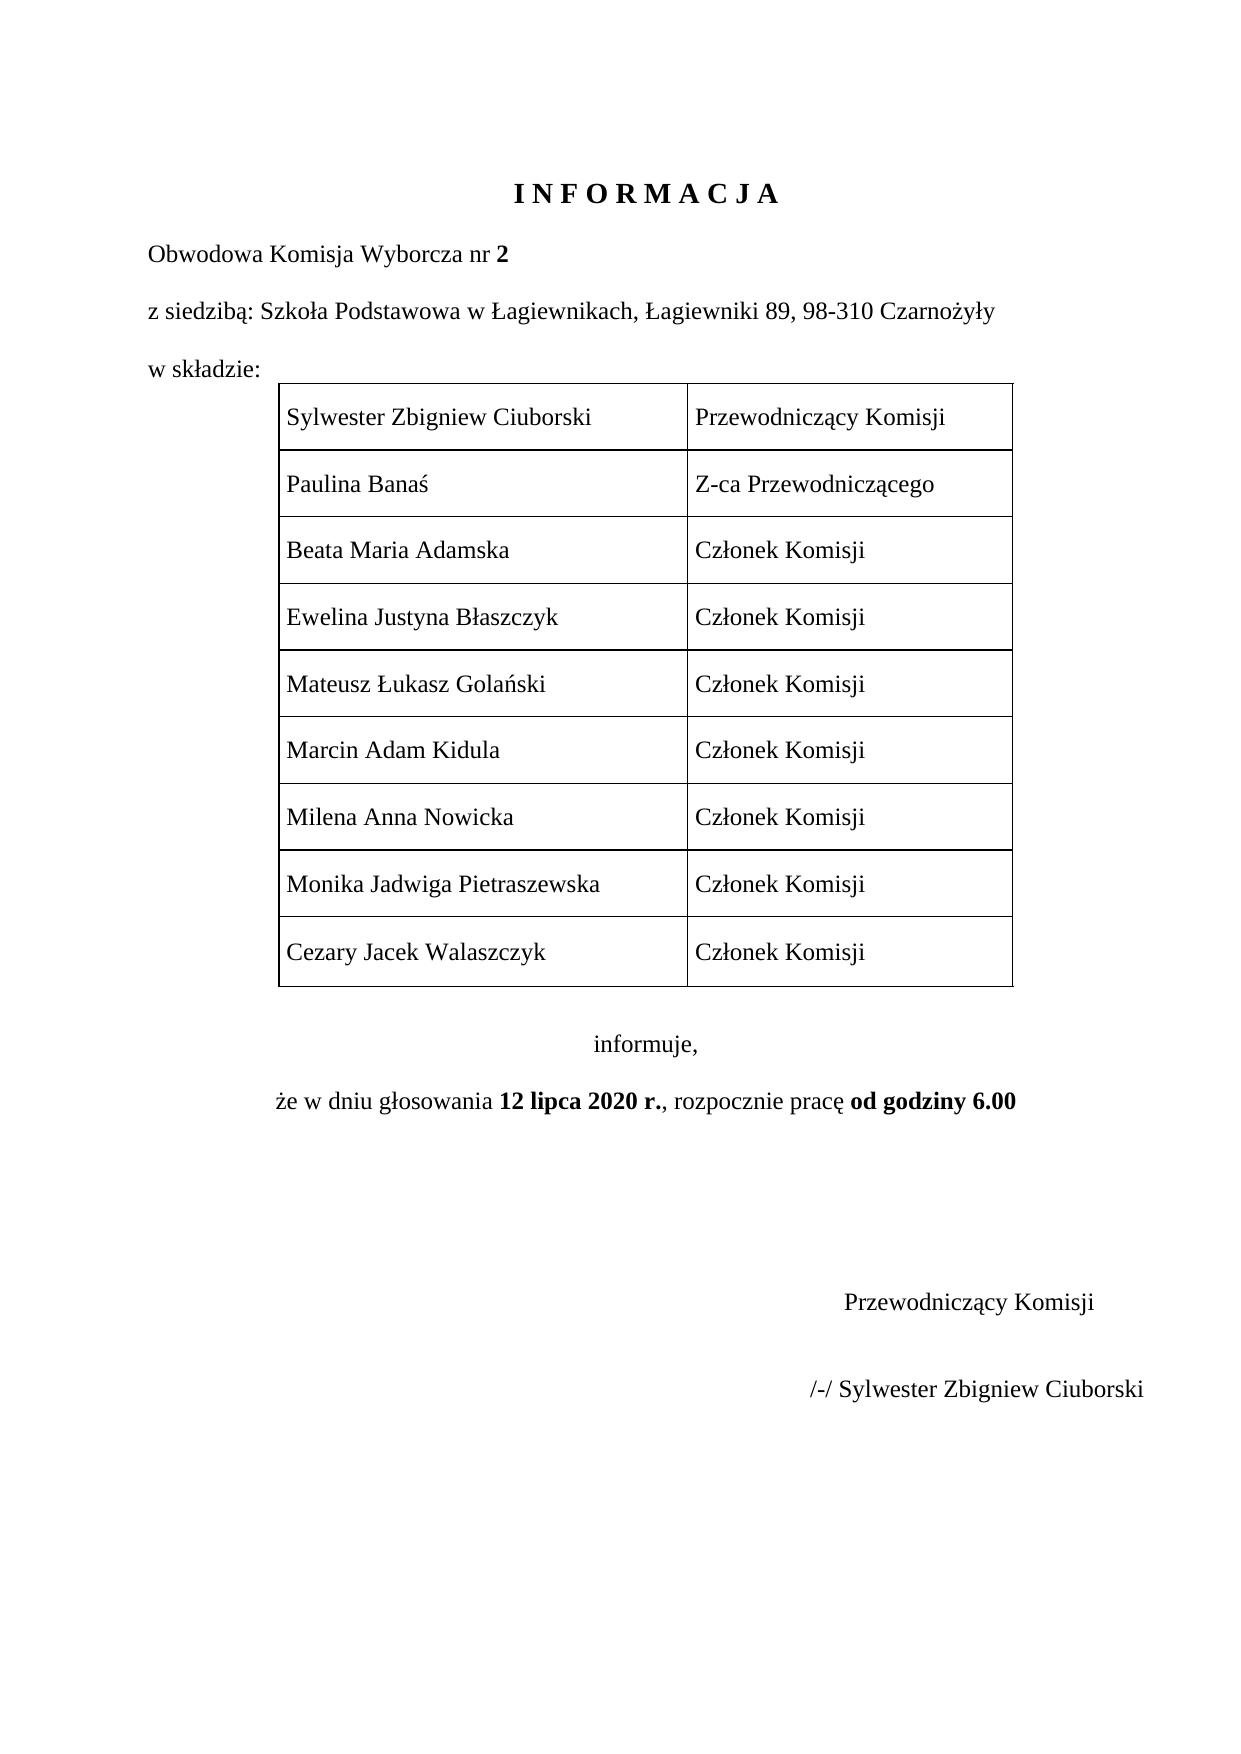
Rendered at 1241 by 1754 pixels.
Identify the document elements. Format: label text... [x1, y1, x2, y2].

table_cell Milena Anna Nowicka [280, 784, 687, 849]
table_cell Monika Jadwiga Pietraszewska [280, 851, 687, 916]
table_cell Z-ca Przewodniczącego [688, 451, 1012, 516]
text Przewodniczący Komisji [148, 1287, 1144, 1316]
table_cell Cezary Jacek Walaszczyk [280, 917, 687, 986]
text że w dniu głosowania 12 lipca 2020 r., rozpocznie pracę od godziny 6.00 [148, 1086, 1144, 1115]
table_cell Beata Maria Adamska [280, 517, 687, 582]
table_cell Paulina Banaś [280, 451, 687, 516]
table_header Sylwester Zbigniew Ciuborski [280, 384, 687, 449]
text w składzie: [148, 354, 1144, 382]
text z siedzibą: Szkoła Podstawowa w Łagiewnikach, Łagiewniki 89, 98-310 Czarnożyły [148, 296, 1144, 325]
table_header Przewodniczący Komisji [688, 384, 1012, 449]
text Obwodowa Komisja Wyborcza nr 2 [148, 239, 1144, 267]
table_cell Członek Komisji [688, 584, 1012, 649]
table_cell Członek Komisji [688, 784, 1012, 849]
table_cell Członek Komisji [688, 851, 1012, 916]
table_cell Ewelina Justyna Błaszczyk [280, 584, 687, 649]
table_cell Członek Komisji [688, 917, 1012, 986]
title I N F O R M A C J A [148, 176, 1144, 210]
text /-/ Sylwester Zbigniew Ciuborski [148, 1374, 1144, 1402]
table_cell Członek Komisji [688, 517, 1012, 582]
table_cell Marcin Adam Kidula [280, 717, 687, 782]
table_cell Mateusz Łukasz Golański [280, 651, 687, 716]
table_cell Członek Komisji [688, 651, 1012, 716]
text informuje, [148, 1029, 1144, 1057]
table_cell Członek Komisji [688, 717, 1012, 782]
